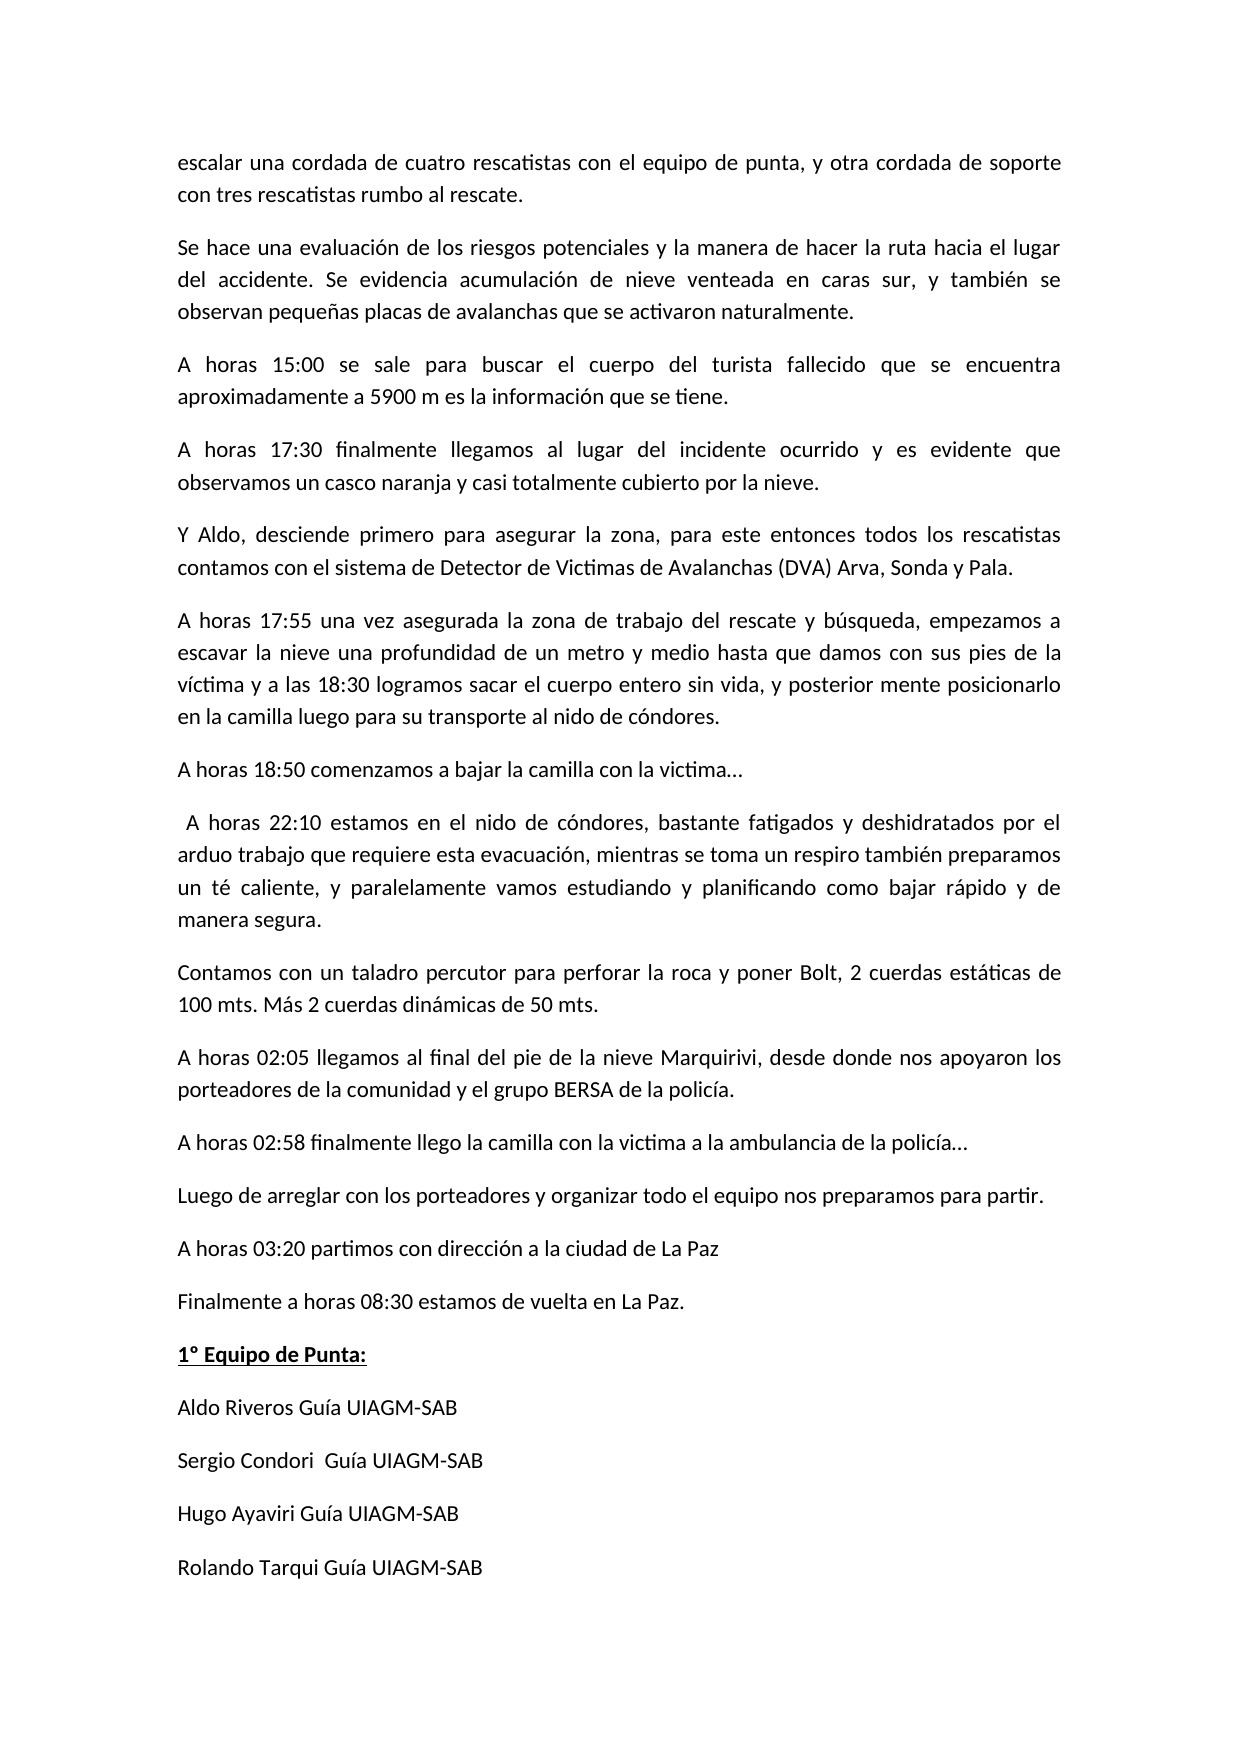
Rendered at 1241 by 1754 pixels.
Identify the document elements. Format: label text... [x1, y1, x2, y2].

text Aldo Riveros Guía UIAGM-SAB [177, 1393, 1063, 1422]
text Contamos con un taladro percutor para perforar la roca y poner Bolt, 2 cuerdas estáticas de 100 mts. Más 2 cuerdas dinámicas de 50 mts. [177, 958, 1063, 1018]
text A horas 22:10 estamos en el nido de cóndores, bastante fatigados y deshidratados por el arduo trabajo que requiere esta evacuación, mientras se toma un respiro también preparamos un té caliente, y paralelamente vamos estudiando y planificando como bajar rápido y de manera segura. [177, 808, 1063, 933]
text Y Aldo, desciende primero para asegurar la zona, para este entonces todos los rescatistas contamos con el sistema de Detector de Victimas de Avalanchas (DVA) Arva, Sonda y Pala. [177, 521, 1063, 581]
text A horas 17:55 una vez asegurada la zona de trabajo del rescate y búsqueda, empezamos a escavar la nieve una profundidad de un metro y medio hasta que damos con sus pies de la víctima y a las 18:30 logramos sacar el cuerpo entero sin vida, y posterior mente posicionarlo en la camilla luego para su transporte al nido de cóndores. [177, 606, 1063, 730]
text Hugo Ayaviri Guía UIAGM-SAB [177, 1499, 1063, 1528]
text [177, 148, 1063, 208]
text Rolando Tarqui Guía UIAGM-SAB [177, 1553, 1063, 1581]
text A horas 17:30 finalmente llegamos al lugar del incidente ocurrido y es evidente que observamos un casco naranja y casi totalmente cubierto por la nieve. [177, 435, 1063, 496]
text A horas 03:20 partimos con dirección a la ciudad de La Paz [177, 1234, 1063, 1262]
text Se hace una evaluación de los riesgos potenciales y la manera de hacer la ruta hacia el lugar del accidente. Se evidencia acumulación de nieve venteada en caras sur, y también se observan pequeñas placas de avalanchas que se activaron naturalmente. [177, 233, 1063, 325]
text Finalmente a horas 08:30 estamos de vuelta en La Paz. [177, 1287, 1063, 1316]
text Luego de arreglar con los porteadores y organizar todo el equipo nos preparamos para partir. [177, 1181, 1063, 1209]
text A horas 02:05 llegamos al final del pie de la nieve Marquirivi, desde donde nos apoyaron los porteadores de la comunidad y el grupo BERSA de la policía. [177, 1043, 1063, 1103]
text A horas 18:50 comenzamos a bajar la camilla con la victima… [177, 755, 1063, 783]
text A horas 15:00 se sale para buscar el cuerpo del turista fallecido que se encuentra aproximadamente a 5900 m es la información que se tiene. [177, 350, 1063, 410]
text Sergio Condori Guía UIAGM-SAB [177, 1447, 1063, 1474]
text 1º Equipo de Punta: [177, 1341, 1063, 1368]
text A horas 02:58 finalmente llego la camilla con la victima a la ambulancia de la policía… [177, 1128, 1063, 1156]
